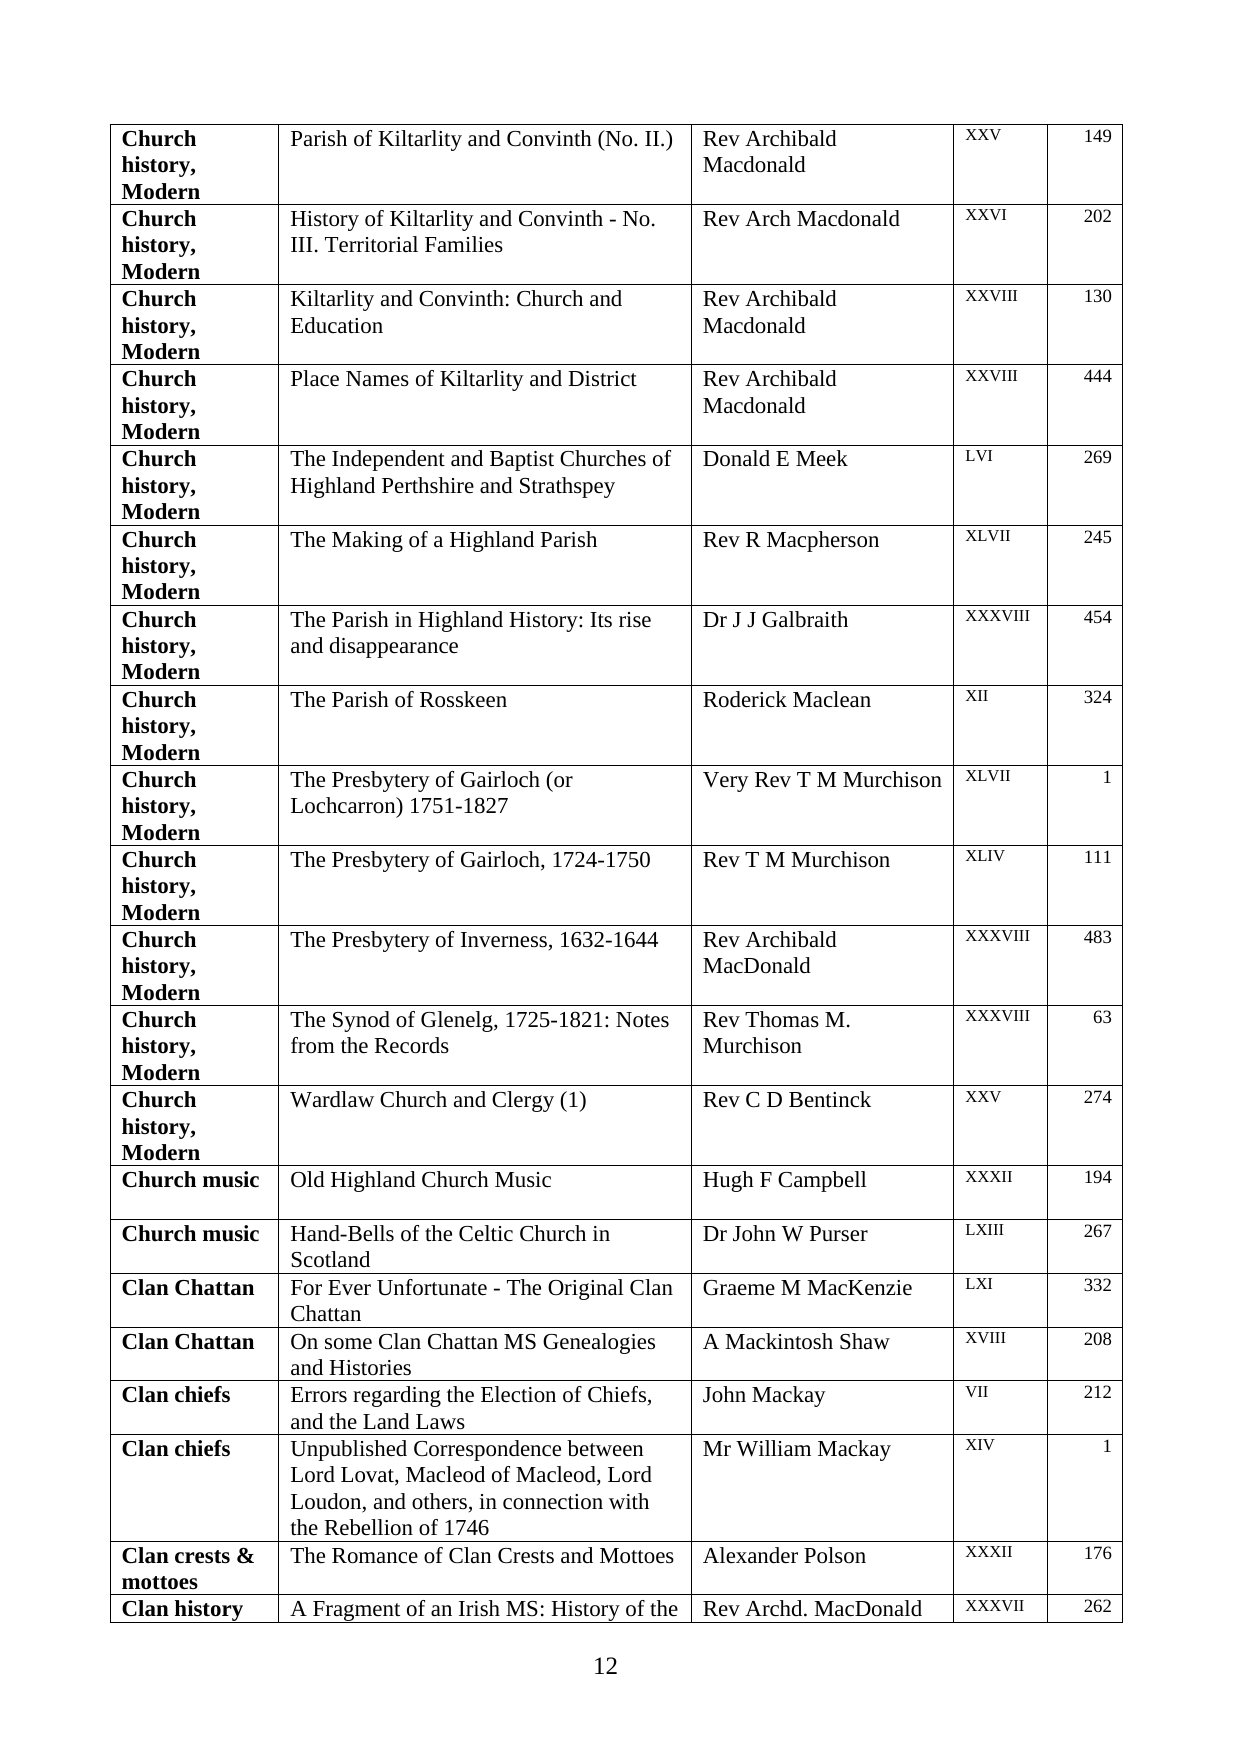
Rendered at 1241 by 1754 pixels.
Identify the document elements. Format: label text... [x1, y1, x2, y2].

table_cell Alexander Polson [692, 1542, 953, 1594]
table_cell XXV [954, 125, 1047, 204]
table_cell Church history, Modern [111, 526, 278, 605]
table_cell The Romance of Clan Crests and Mottoes [279, 1542, 691, 1594]
table_cell The Presbytery of , 1632-1644 [279, 926, 691, 1005]
table_cell Church music [111, 1166, 278, 1219]
table_cell Church music [111, 1220, 278, 1273]
table_cell The Parish in Highland History: Its rise and disappearance [279, 606, 691, 685]
table_cell XXXII [954, 1166, 1047, 1219]
table_cell and Clergy (1) [279, 1086, 691, 1165]
table_cell Place Names of Kiltarlity and District [279, 365, 691, 444]
table_cell XXV [954, 1086, 1047, 1165]
table_cell 454 [1048, 606, 1122, 685]
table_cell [279, 1595, 691, 1622]
table_cell Church history, Modern [111, 1086, 278, 1165]
table_cell Clan Chattan [111, 1274, 278, 1327]
table_cell 202 [1048, 205, 1122, 284]
table_cell XLIV [954, 846, 1047, 925]
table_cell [692, 1595, 953, 1622]
table_cell Parish of Kiltarlity and Convinth (No. II.) [279, 125, 691, 204]
table_cell 324 [1048, 686, 1122, 765]
table_cell 444 [1048, 365, 1122, 444]
table_cell 1 [1048, 1435, 1122, 1541]
table_cell VII [954, 1381, 1047, 1434]
table_cell Graeme M MacKenzie [692, 1274, 953, 1327]
table_cell Clan chiefs [111, 1381, 278, 1434]
table_cell Clan chiefs [111, 1435, 278, 1541]
table_cell 274 [1048, 1086, 1122, 1165]
table_cell 245 [1048, 526, 1122, 605]
table_cell LXI [954, 1274, 1047, 1327]
table_cell Kiltarlity and Convinth: Church and Education [279, 285, 691, 364]
table_cell XLVII [954, 526, 1047, 605]
table_cell Dr J J Galbraith [692, 606, 953, 685]
table_cell XIV [954, 1435, 1047, 1541]
table_cell 194 [1048, 1166, 1122, 1219]
table_cell Rev Archibald MacDonald [692, 926, 953, 1005]
table_cell Rev R Macpherson [692, 526, 953, 605]
table_cell Church history, Modern [111, 1006, 278, 1085]
table_cell Rev Archibald Macdonald [692, 365, 953, 444]
table_cell 483 [1048, 926, 1122, 1005]
table_cell Rev T M Murchison [692, 846, 953, 925]
table_cell Church history, Modern [111, 846, 278, 925]
table_cell Clan history [111, 1595, 278, 1622]
table_cell Mr William Mackay [692, 1435, 953, 1541]
table_cell Church history, Modern [111, 606, 278, 685]
table_cell Clan Chattan [111, 1328, 278, 1380]
table_cell John Mackay [692, 1381, 953, 1434]
table_cell Errors regarding the Election of Chiefs, and the Land Laws [279, 1381, 691, 1434]
table_cell Roderick Maclean [692, 686, 953, 765]
table_cell History of Kiltarlity and Convinth - No. III. Territorial Families [279, 205, 691, 284]
table_cell 176 [1048, 1542, 1122, 1594]
table_cell XXXVIII [954, 1006, 1047, 1085]
table_cell Clan crests & mottoes [111, 1542, 278, 1594]
table_cell Church history, Modern [111, 766, 278, 845]
table_cell 269 [1048, 446, 1122, 524]
table_cell Church history, Modern [111, 365, 278, 444]
table_cell XXXII [954, 1542, 1047, 1594]
table_cell 332 [1048, 1274, 1122, 1327]
table_cell Church history, Modern [111, 446, 278, 524]
table_cell XXXVIII [954, 606, 1047, 685]
table_cell 1 [1048, 766, 1122, 845]
table_cell Church history, Modern [111, 926, 278, 1005]
table_cell Rev Archibald Macdonald [692, 125, 953, 204]
table_cell XXXVII [954, 1595, 1047, 1622]
table_cell Church history, Modern [111, 686, 278, 765]
table_cell Rev Arch Macdonald [692, 205, 953, 284]
table_cell For Ever Unfortunate - The Original Clan Chattan [279, 1274, 691, 1327]
table_cell The Synod of Glenelg, 1725-1821: Notes from the Records [279, 1006, 691, 1085]
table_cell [111, 125, 278, 204]
table_cell Rev C D Bentinck [692, 1086, 953, 1165]
table_cell Dr John W Purser [692, 1220, 953, 1273]
table_cell Music [279, 1166, 691, 1219]
table_cell XLVII [954, 766, 1047, 845]
table_cell On some Clan Chattan MS Genealogies and Histories [279, 1328, 691, 1380]
table_cell Very Rev T M Murchison [692, 766, 953, 845]
table_cell 208 [1048, 1328, 1122, 1380]
table_cell XII [954, 686, 1047, 765]
table_cell 262 [1048, 1595, 1122, 1622]
table_cell XXVIII [954, 285, 1047, 364]
table_cell 149 [1048, 125, 1122, 204]
table_cell XXVIII [954, 365, 1047, 444]
table_cell Donald E Meek [692, 446, 953, 524]
table_cell Rev Thomas M. Murchison [692, 1006, 953, 1085]
table_cell XXXVIII [954, 926, 1047, 1005]
table_cell 267 [1048, 1220, 1122, 1273]
table_cell Unpublished Correspondence between Lord Lovat, Macleod of Macleod, Lord Loudon, and others, in connection with the Rebellion of 1746 [279, 1435, 691, 1541]
table_cell Hand-Bells of the in [279, 1220, 691, 1273]
table_cell Church history, Modern [111, 205, 278, 284]
table_cell The Making of a Parish [279, 526, 691, 605]
table_cell The Parish of Rosskeen [279, 686, 691, 765]
table_cell XVIII [954, 1328, 1047, 1380]
table_cell XXVI [954, 205, 1047, 284]
table_cell The Independent and of Perthshire and Strathspey [279, 446, 691, 524]
table_cell 111 [1048, 846, 1122, 925]
table_cell LXIII [954, 1220, 1047, 1273]
table_cell 63 [1048, 1006, 1122, 1085]
table_cell 212 [1048, 1381, 1122, 1434]
table_cell Hugh F Campbell [692, 1166, 953, 1219]
table_cell The Presbytery of Gairloch, 1724-1750 [279, 846, 691, 925]
table_cell The Presbytery of Gairloch (or Lochcarron) 1751-1827 [279, 766, 691, 845]
table_cell LVI [954, 446, 1047, 524]
table_cell 130 [1048, 285, 1122, 364]
table_cell A Mackintosh Shaw [692, 1328, 953, 1380]
table_cell Church history, Modern [111, 285, 278, 364]
table_cell Rev Archibald Macdonald [692, 285, 953, 364]
